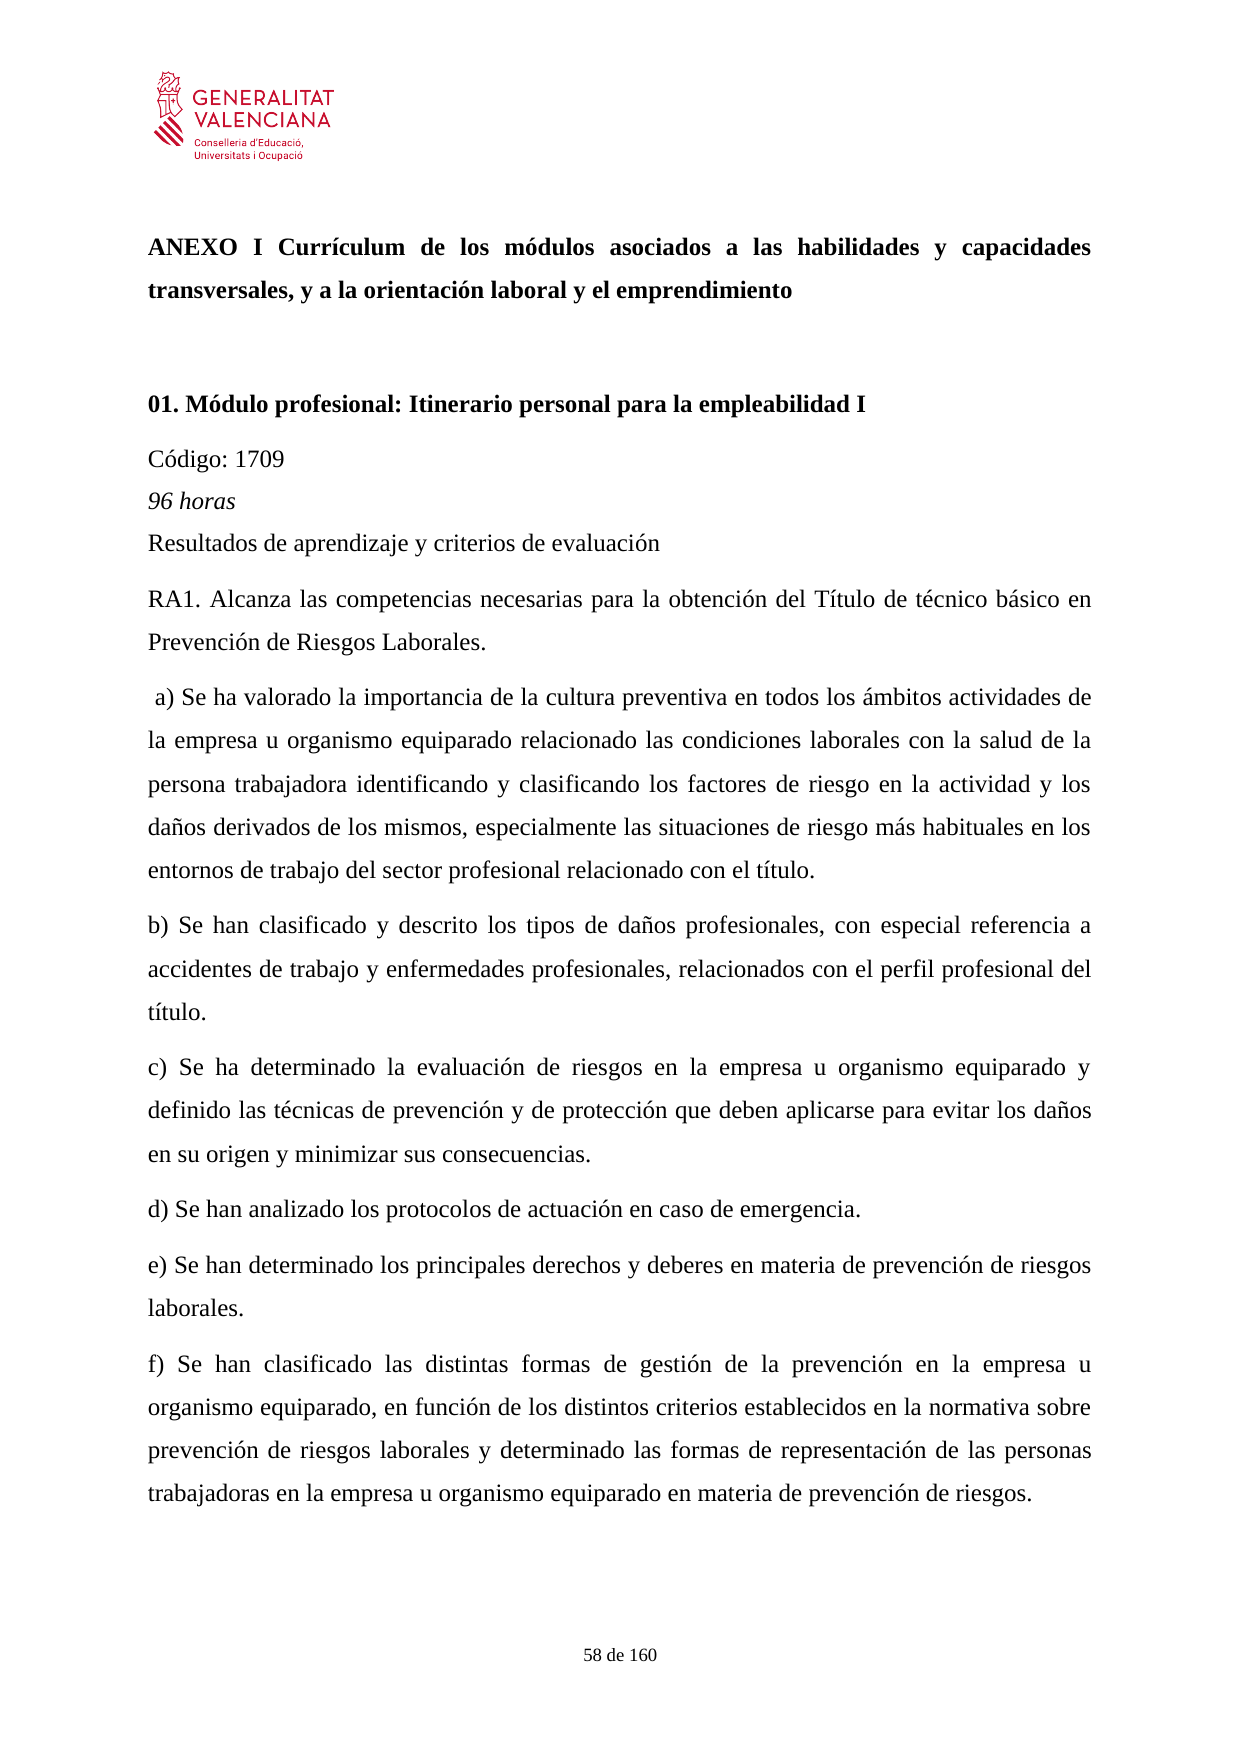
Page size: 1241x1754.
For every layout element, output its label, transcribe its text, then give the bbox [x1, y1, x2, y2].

picture [147, 63, 343, 170]
text Resultados de aprendizaje y criterios de evaluación [148, 528, 1092, 557]
text d) Se han analizado los protocolos de actuación en caso de emergencia. [148, 1194, 1092, 1223]
text b) Se han clasificado y descrito los tipos de daños profesionales, con especial referencia a accidentes de trabajo y enfermedades profesionales, relacionados con el perfil profesional del título. [148, 911, 1092, 1026]
subtitle 01. Módulo profesional: Itinerario personal para la empleabilidad I [148, 389, 1092, 418]
text 96 horas [148, 486, 1092, 515]
text f) Se han clasificado las distintas formas de gestión de la prevención en la empresa u organismo equiparado, en función de los distintos criterios establecidos en la normativa sobre prevención de riesgos laborales y determinado las formas de representación de las personas trabajadoras en la empresa u organismo equiparado en materia de prevención de riesgos. [148, 1349, 1092, 1507]
text RA1. Alcanza las competencias necesarias para la obtención del Título de técnico básico en Prevención de Riesgos Laborales. [148, 584, 1092, 656]
text a) Se ha valorado la importancia de la cultura preventiva en todos los ámbitos actividades de la empresa u organismo equiparado relacionado las condiciones laborales con la salud de la persona trabajadora identificando y clasificando los factores de riesgo en la actividad y los daños derivados de los mismos, especialmente las situaciones de riesgo más habituales en los entornos de trabajo del sector profesional relacionado con el título. [148, 682, 1092, 884]
text e) Se han determinado los principales derechos y deberes en materia de prevención de riesgos laborales. [148, 1250, 1092, 1322]
text Código: 1709 [148, 444, 1092, 473]
subtitle ANEXO I Currículum de los módulos asociados a las habilidades y capacidades transversales, y a la orientación laboral y el emprendimiento [148, 232, 1092, 304]
text c) Se ha determinado la evaluación de riesgos en la empresa u organismo equiparado y definido las técnicas de prevención y de protección que deben aplicarse para evitar los daños en su origen y minimizar sus consecuencias. [148, 1052, 1092, 1167]
